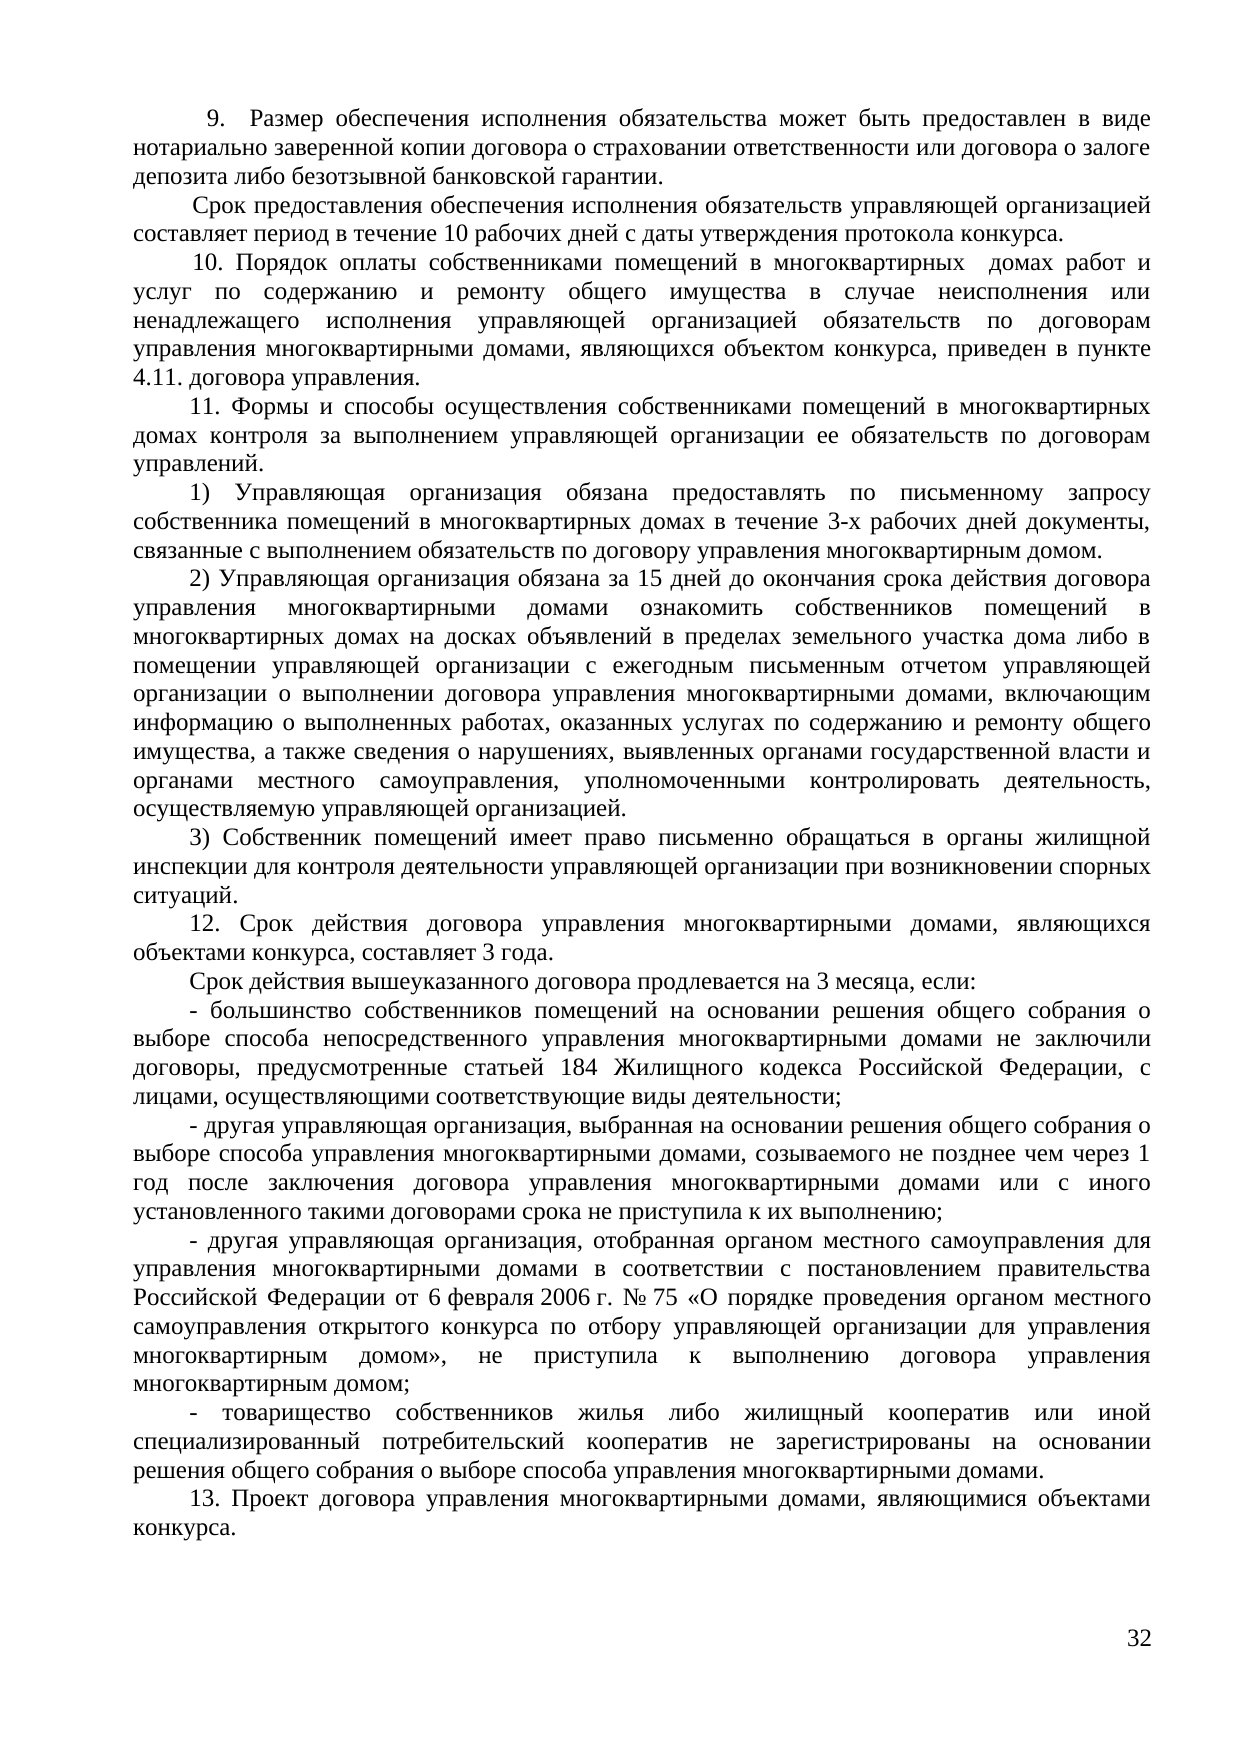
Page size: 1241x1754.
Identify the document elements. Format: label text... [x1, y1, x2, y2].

text - другая управляющая организация, отобранная органом местного самоуправления для управления многоквартирными домами в соответствии с постановлением правительства Российской Федерации от 6 февраля 2006 г. № 75 «О порядке проведения органом местного самоуправления открытого конкурса по отбору управляющей организации для управления многоквартирным домом», не приступила к выполнению договора управления многоквартирным домом; [133, 1225, 1152, 1397]
text 1) Управляющая организация обязана предоставлять по письменному запросу собственника помещений в многоквартирных домах в течение 3-х рабочих дней документы, связанные с выполнением обязательств по договору управления многоквартирным домом. [133, 477, 1152, 563]
text 10. Порядок оплаты собственниками помещений в многоквартирных домах работ и услуг по содержанию и ремонту общего имущества в случае неисполнения или ненадлежащего исполнения управляющей организацией обязательств по договорам управления многоквартирными домами, являющихся объектом конкурса, приведен в пункте 4.11. договора управления. [133, 247, 1152, 391]
text - другая управляющая организация, выбранная на основании решения общего собрания о выборе способа управления многоквартирными домами, созываемого не позднее чем через 1 год после заключения договора управления многоквартирными домами или с иного установленного такими договорами срока не приступила к их выполнению; [133, 1110, 1152, 1225]
text 12. Срок действия договора управления многоквартирными домами, являющихся объектами конкурса, составляет 3 года. [133, 908, 1152, 966]
text 3) Собственник помещений имеет право письменно обращаться в органы жилищной инспекции для контроля деятельности управляющей организации при возникновении спорных ситуаций. [133, 822, 1152, 908]
text - товарищество собственников жилья либо жилищный кооператив или иной специализированный потребительский кооператив не зарегистрированы на основании решения общего собрания о выборе способа управления многоквартирными домами. [133, 1397, 1152, 1483]
text 9. Размер обеспечения исполнения обязательства может быть предоставлен в виде нотариально заверенной копии договора о страховании ответственности или договора о залоге депозита либо безотзывной банковской гарантии. [133, 103, 1152, 190]
text - большинство собственников помещений на основании решения общего собрания о выборе способа непосредственного управления многоквартирными домами не заключили договоры, предусмотренные статьей 184 Жилищного кодекса Российской Федерации, с лицами, осуществляющими соответствующие виды деятельности; [133, 995, 1152, 1110]
text 2) Управляющая организация обязана за 15 дней до окончания срока действия договора управления многоквартирными домами ознакомить собственников помещений в многоквартирных домах на досках объявлений в пределах земельного участка дома либо в помещении управляющей организации с ежегодным письменным отчетом управляющей организации о выполнении договора управления многоквартирными домами, включающим информацию о выполненных работах, оказанных услугах по содержанию и ремонту общего имущества, а также сведения о нарушениях, выявленных органами государственной власти и органами местного самоуправления, уполномоченными контролировать деятельность, осуществляемую управляющей организацией. [133, 563, 1152, 822]
text Срок предоставления обеспечения исполнения обязательств управляющей организацией составляет период в течение 10 рабочих дней с даты утверждения протокола конкурса. [133, 190, 1152, 247]
text Срок действия вышеуказанного договора продлевается на 3 месяца, если: [133, 966, 1152, 995]
text 11. Формы и способы осуществления собственниками помещений в многоквартирных домах контроля за выполнением управляющей организации ее обязательств по договорам управлений. [133, 391, 1152, 477]
text 13. Проект договора управления многоквартирными домами, являющимися объектами конкурса. [133, 1483, 1152, 1541]
